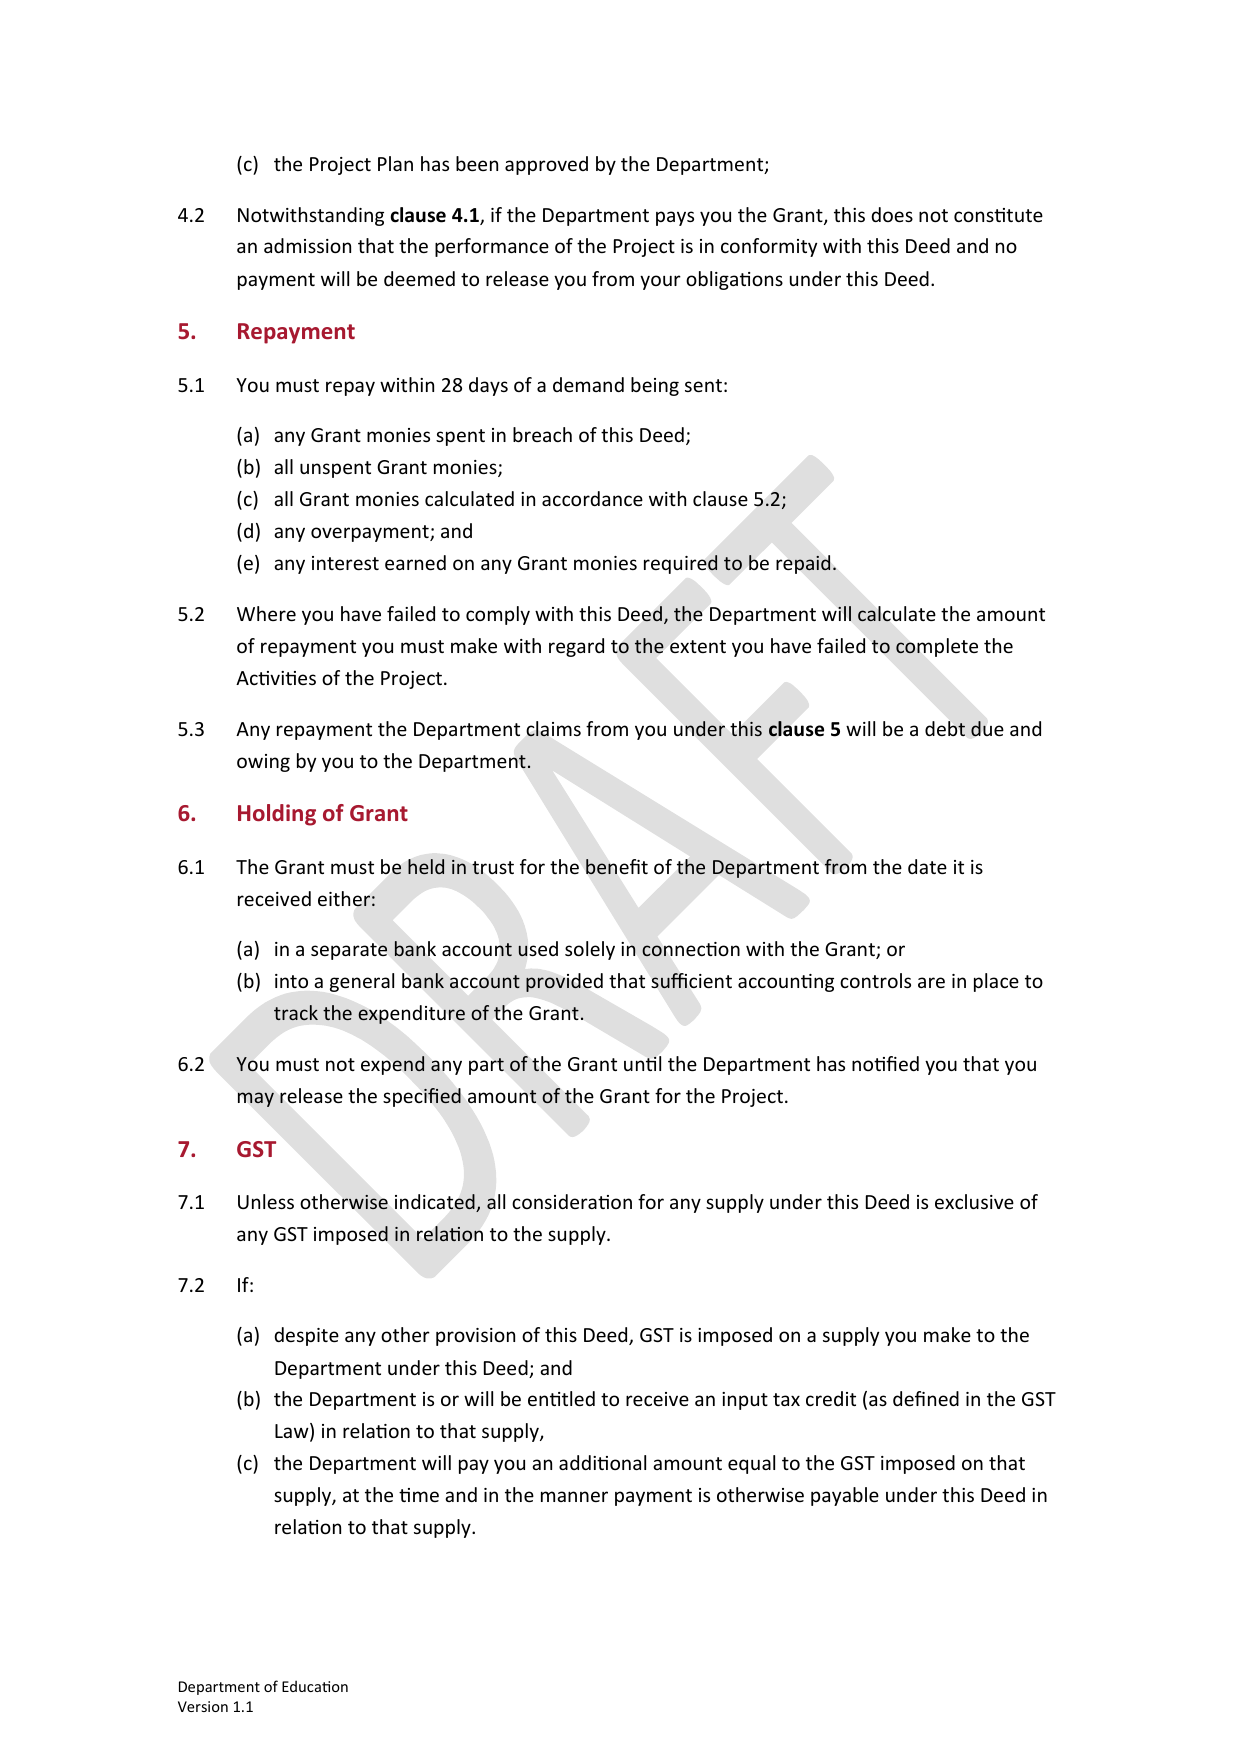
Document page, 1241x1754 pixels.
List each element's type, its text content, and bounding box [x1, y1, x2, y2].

text all unspent Grant monies; [236, 453, 1063, 480]
text Unless otherwise indicated, all consideration for any supply under this Deed is exclusive of any GST imposed in relation to the supply. [177, 1188, 1063, 1247]
text any interest earned on any Grant monies required to be repaid. [236, 549, 1063, 576]
text Any repayment the Department claims from you under this clause 5 will be a debt due and owing by you to the Department. [177, 715, 1063, 773]
text into a general bank account provided that sufficient accounting controls are in place to track the expenditure of the Grant. [236, 967, 1063, 1026]
text GST [177, 1133, 1063, 1163]
text any overpayment; and [236, 517, 1063, 544]
text If: [177, 1271, 1063, 1298]
text the Department is or will be entitled to receive an input tax credit (as defined in the GST Law) in relation to that supply, [236, 1386, 1063, 1444]
text Notwithstanding clause 4.1, if the Department pays you the Grant, this does not constitute an admission that the performance of the Project is in conformity with this Deed and no payment will be deemed to release you from your obligations under this Deed. [177, 201, 1063, 291]
text the Project Plan has been approved by the Department; [236, 150, 1063, 177]
text the Department will pay you an additional amount equal to the GST imposed on that supply, at the time and in the manner payment is otherwise payable under this Deed in relation to that supply. [236, 1449, 1063, 1540]
text all Grant monies calculated in accordance with clause 5.2; [236, 485, 1063, 512]
text Holding of Grant [177, 797, 1063, 828]
text in a separate bank account used solely in connection with the Grant; or [236, 936, 1063, 962]
text You must not expend any part of the Grant until the Department has notified you that you may release the specified amount of the Grant for the Project. [177, 1050, 1063, 1109]
text The Grant must be held in trust for the benefit of the Department from the date it is received either: [177, 853, 1063, 911]
text despite any other provision of this Deed, GST is imposed on a supply you make to the Department under this Deed; and [236, 1322, 1063, 1380]
text any Grant monies spent in breach of this Deed; [236, 421, 1063, 448]
text You must repay within 28 days of a demand being sent: [177, 371, 1063, 397]
text Repayment [177, 315, 1063, 346]
text Where you have failed to comply with this Deed, the Department will calculate the amount of repayment you must make with regard to the extent you have failed to complete the Activities of the Project. [177, 600, 1063, 691]
